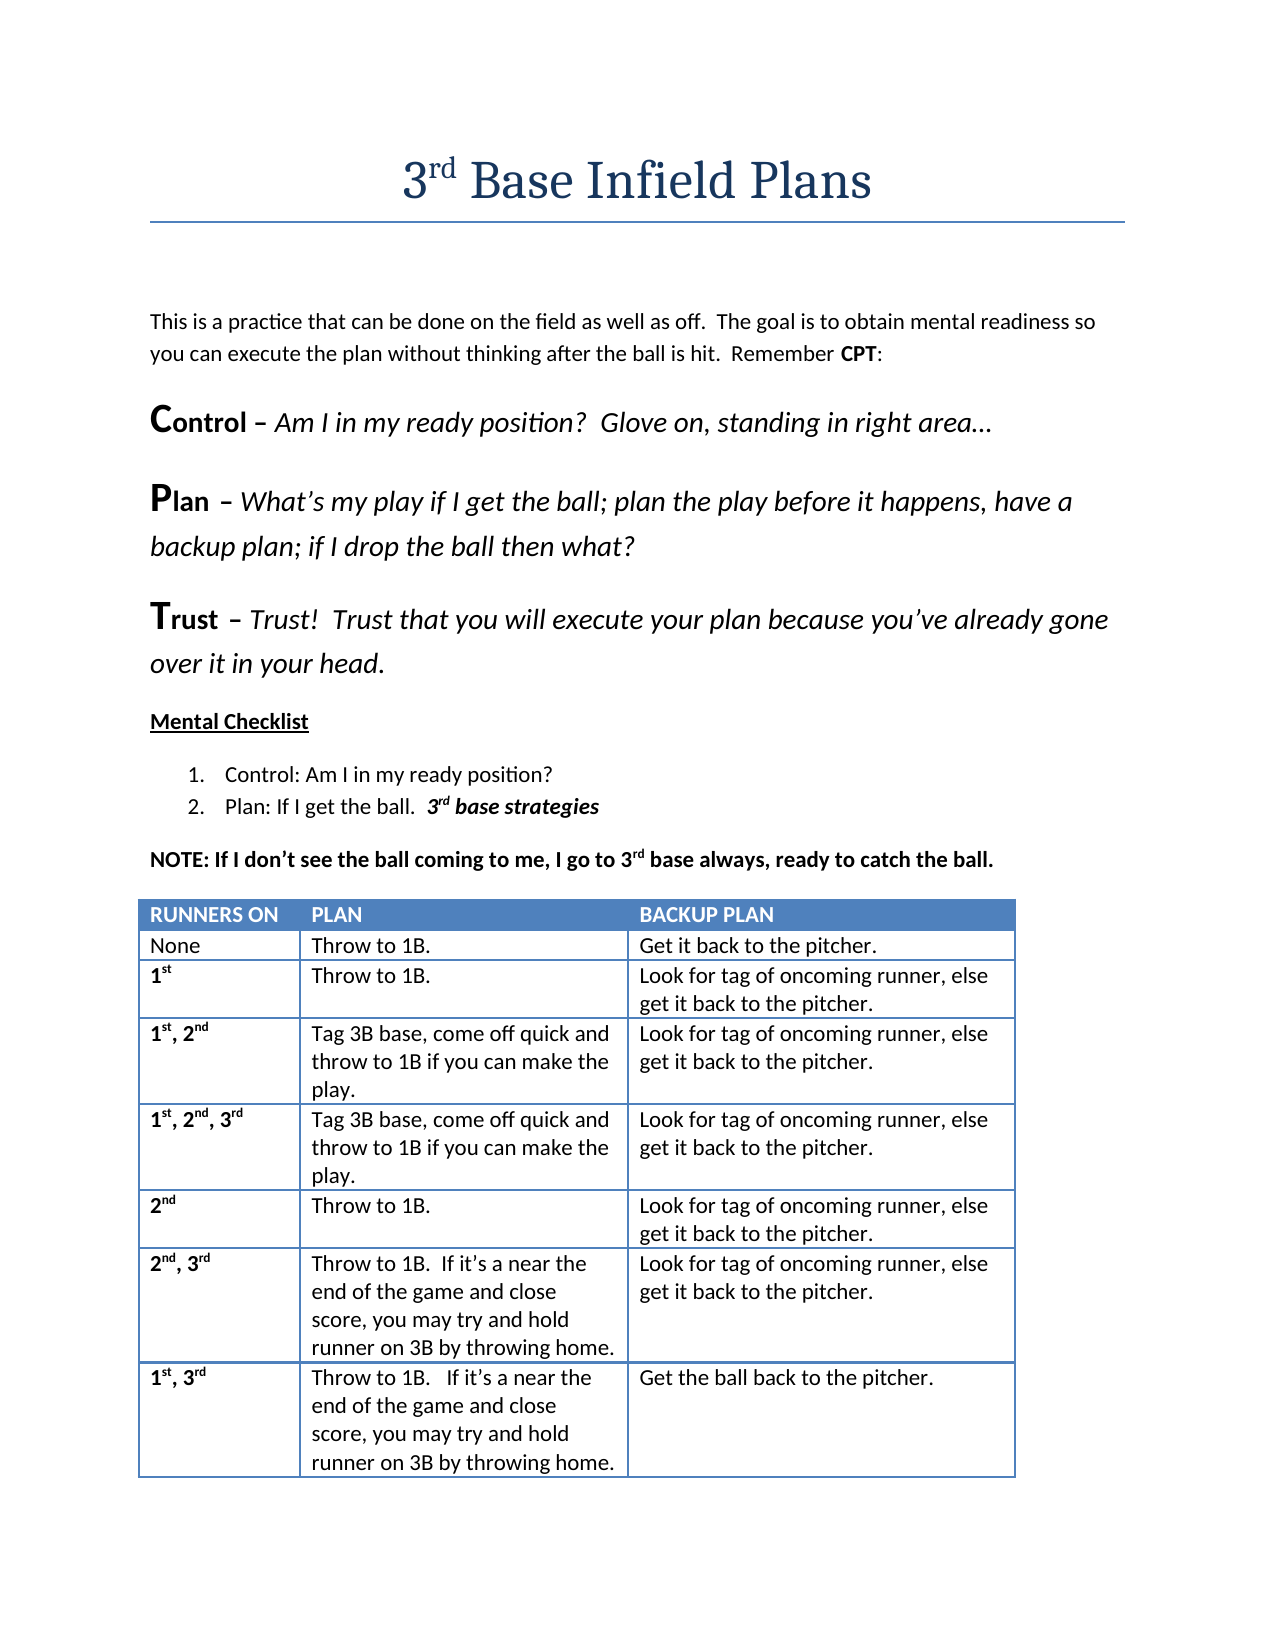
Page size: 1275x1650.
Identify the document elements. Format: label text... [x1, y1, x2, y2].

table_cell Look for tag of oncoming runner, else get it back to the pitcher. [629, 1105, 1014, 1189]
text Mental Checklist [150, 707, 1125, 735]
table_header RUNNERS ON [140, 901, 299, 929]
table_cell 2nd [140, 1191, 299, 1247]
title 3rd Base Infield Plans [150, 150, 1125, 221]
list Plan: If I get the ball. 3rd base strategies [187, 792, 1125, 821]
text NOTE: If I don’t see the ball coming to me, I go to 3rd base always, ready to catch the ball. [150, 846, 1125, 873]
table_cell Throw to 1B. If it’s a near the end of the game and close score, you may try and hold runner on 3B by throwing home. [301, 1249, 627, 1361]
table_cell Tag 3B base, come off quick and throw to 1B if you can make the play. [301, 1105, 627, 1189]
table_cell Look for tag of oncoming runner, else get it back to the pitcher. [629, 1191, 1014, 1247]
table_cell 1st, 2nd, 3rd [140, 1105, 299, 1189]
table_cell Look for tag of oncoming runner, else get it back to the pitcher. [629, 1019, 1014, 1103]
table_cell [301, 1364, 627, 1476]
table_cell 1st, 2nd [140, 1019, 299, 1103]
table_cell 1st [140, 961, 299, 1017]
table_header BACKUP PLAN [629, 901, 1014, 929]
table_cell Throw to 1B. [301, 961, 627, 1017]
table_cell Tag 3B base, come off quick and throw to 1B if you can make the play. [301, 1019, 627, 1103]
table_cell None [140, 931, 299, 959]
table_cell Get it back to the pitcher. [629, 931, 1014, 959]
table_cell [629, 1364, 1014, 1476]
table_cell Throw to 1B. [301, 1191, 627, 1247]
list Control: Am I in my ready position? [187, 760, 1125, 788]
table_cell Look for tag of oncoming runner, else get it back to the pitcher. [629, 961, 1014, 1017]
table_cell Look for tag of oncoming runner, else get it back to the pitcher. [629, 1249, 1014, 1361]
text This is a practice that can be done on the field as well as off. The goal is to obtain mental readiness so you can execute the plan without thinking after the ball is hit. Remember CPT: [150, 307, 1125, 367]
text Plan – What’s my play if I get the ball; plan the play before it happens, have a backup plan; if I drop the ball then what? [150, 471, 1125, 563]
text Control – Am I in my ready position? Glove on, standing in right area… [150, 392, 1125, 443]
table_header PLAN [301, 901, 627, 929]
text Trust – Trust! Trust that you will execute your plan because you’ve already gone over it in your head. [150, 589, 1125, 681]
table_cell 1st, 3rd [140, 1364, 299, 1476]
table_cell Throw to 1B. [301, 931, 627, 959]
table_cell 2nd, 3rd [140, 1249, 299, 1361]
